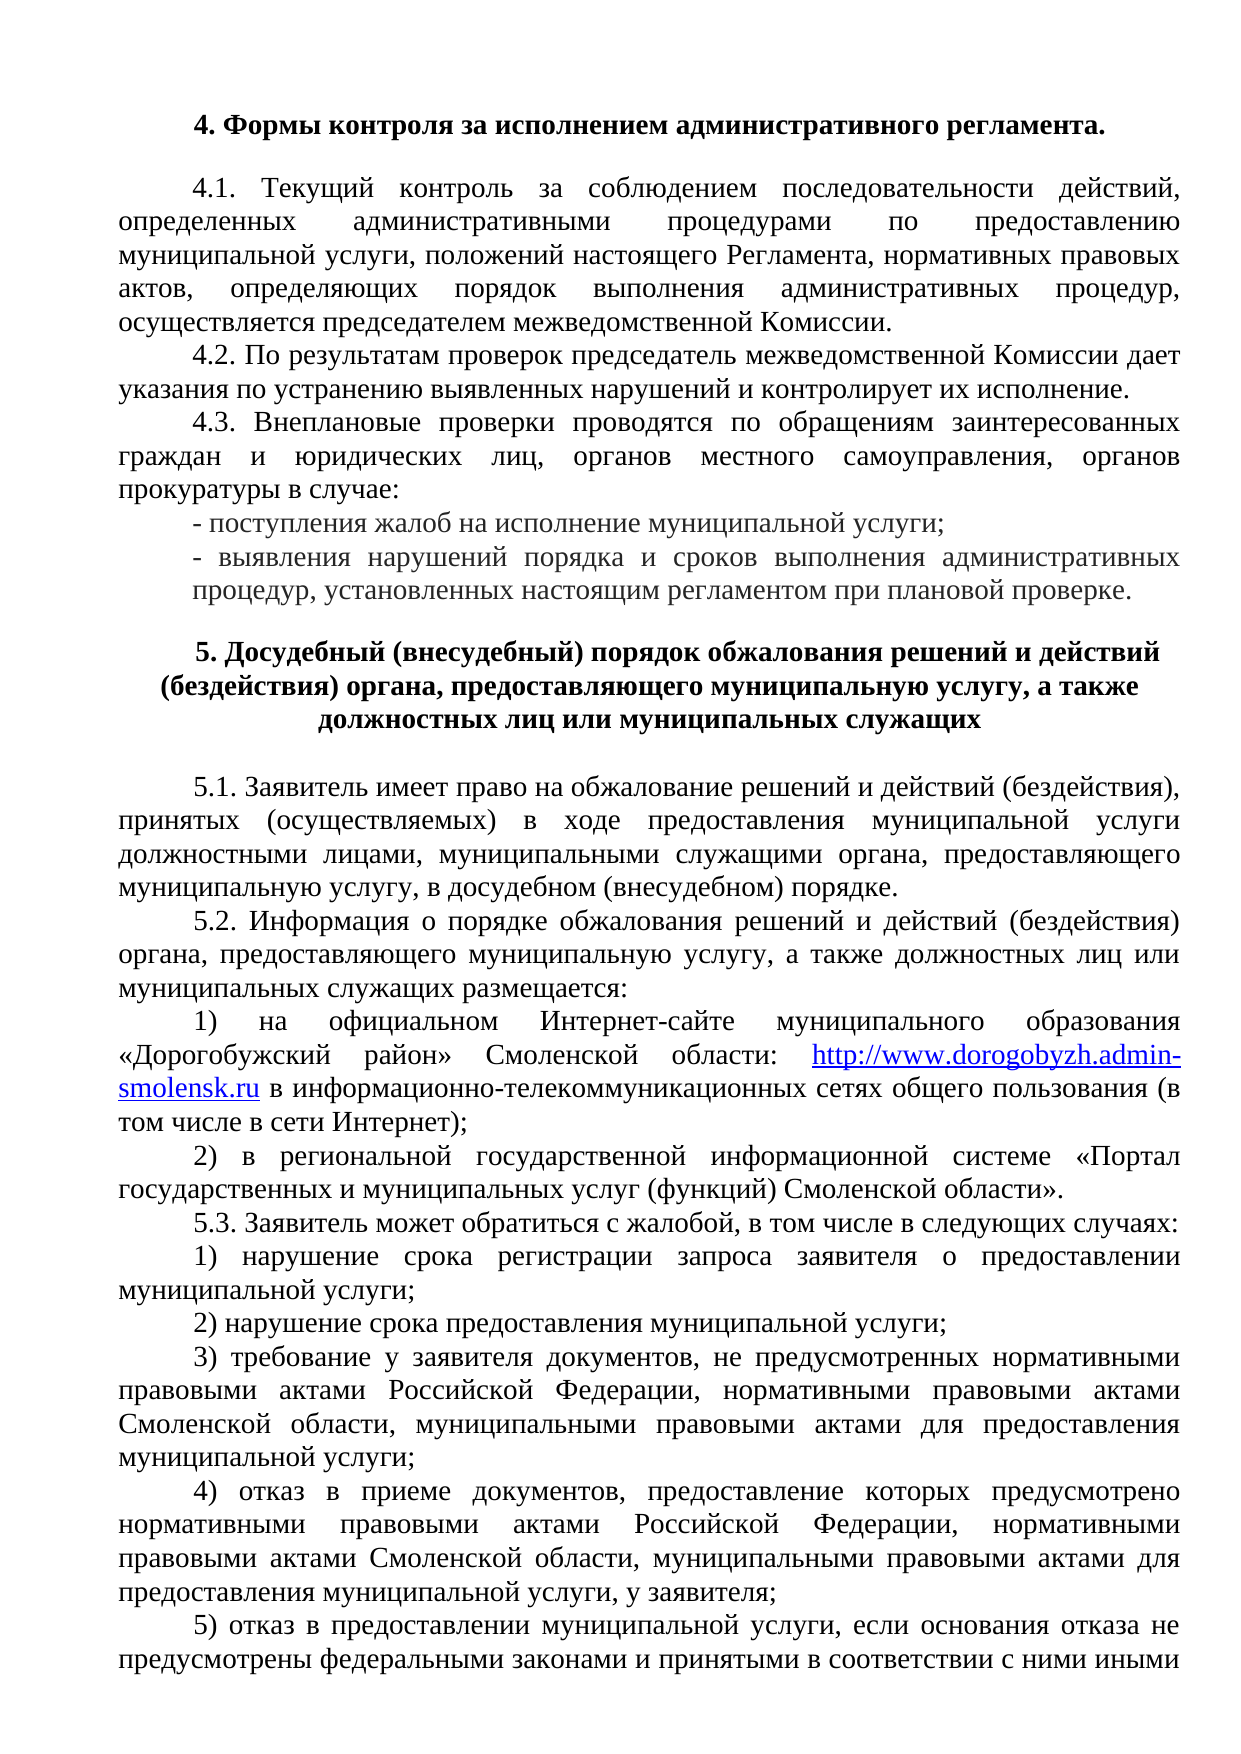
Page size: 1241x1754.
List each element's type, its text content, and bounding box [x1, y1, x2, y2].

text 5. Досудебный (внесудебный) порядок обжалования решений и действий (бездействия) органа, предоставляющего муниципальную услугу, а также должностных лиц или муниципальных служащих [118, 634, 1181, 735]
text 4.2. По результатам проверок председатель межведомственной Комиссии дает указания по устранению выявленных нарушений и контролирует их исполнение. [118, 337, 1181, 404]
text 5.3. Заявитель может обратиться с жалобой, в том числе в следующих случаях: [118, 1205, 1181, 1238]
text 1) нарушение срока регистрации запроса заявителя о предоставлении муниципальной услуги; [118, 1238, 1181, 1305]
text 2) в региональной государственной информационной системе «Портал государственных и муниципальных услуг (функций) Смоленской области». [118, 1138, 1181, 1205]
text - выявления нарушений порядка и сроков выполнения административных процедур, установленных настоящим регламентом при плановой проверке. [192, 539, 1181, 606]
text 4. Формы контроля за исполнением административного регламента. [118, 107, 1181, 141]
text 4.1. Текущий контроль за соблюдением последовательности действий, определенных административными процедурами по предоставлению муниципальной услуги, положений настоящего Регламента, нормативных правовых актов, определяющих порядок выполнения административных процедур, осуществляется председателем межведомственной Комиссии. [118, 170, 1181, 337]
text 4.3. Внеплановые проверки проводятся по обращениям заинтересованных граждан и юридических лиц, органов местного самоуправления, органов прокуратуры в случае: [118, 404, 1181, 505]
text 5.1. Заявитель имеет право на обжалование решений и действий (бездействия), принятых (осуществляемых) в ходе предоставления муниципальной услуги должностными лицами, муниципальными служащими органа, предоставляющего муниципальную услугу, в досудебном (внесудебном) порядке. [118, 769, 1181, 903]
text 1) на официальном Интернет-сайте муниципального образования «Дорогобужский район» Смоленской области: http://www.dorogobyzh.admin-smolensk.ru в информационно-телекоммуникационных сетях общего пользования (в том числе в сети Интернет); [118, 1003, 1181, 1138]
text 2) нарушение срока предоставления муниципальной услуги; [118, 1305, 1181, 1339]
text 5.2. Информация о порядке обжалования решений и действий (бездействия) органа, предоставляющего муниципальную услугу, а также должностных лиц или муниципальных служащих размещается: [118, 903, 1181, 1003]
text 4) отказ в приеме документов, предоставление которых предусмотрено нормативными правовыми актами Российской Федерации, нормативными правовыми актами Смоленской области, муниципальными правовыми актами для предоставления муниципальной услуги, у заявителя; [118, 1473, 1181, 1607]
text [118, 1607, 1181, 1674]
text 3) требование у заявителя документов, не предусмотренных нормативными правовыми актами Российской Федерации, нормативными правовыми актами Смоленской области, муниципальными правовыми актами для предоставления муниципальной услуги; [118, 1339, 1181, 1473]
text - поступления жалоб на исполнение муниципальной услуги; [192, 505, 1181, 539]
